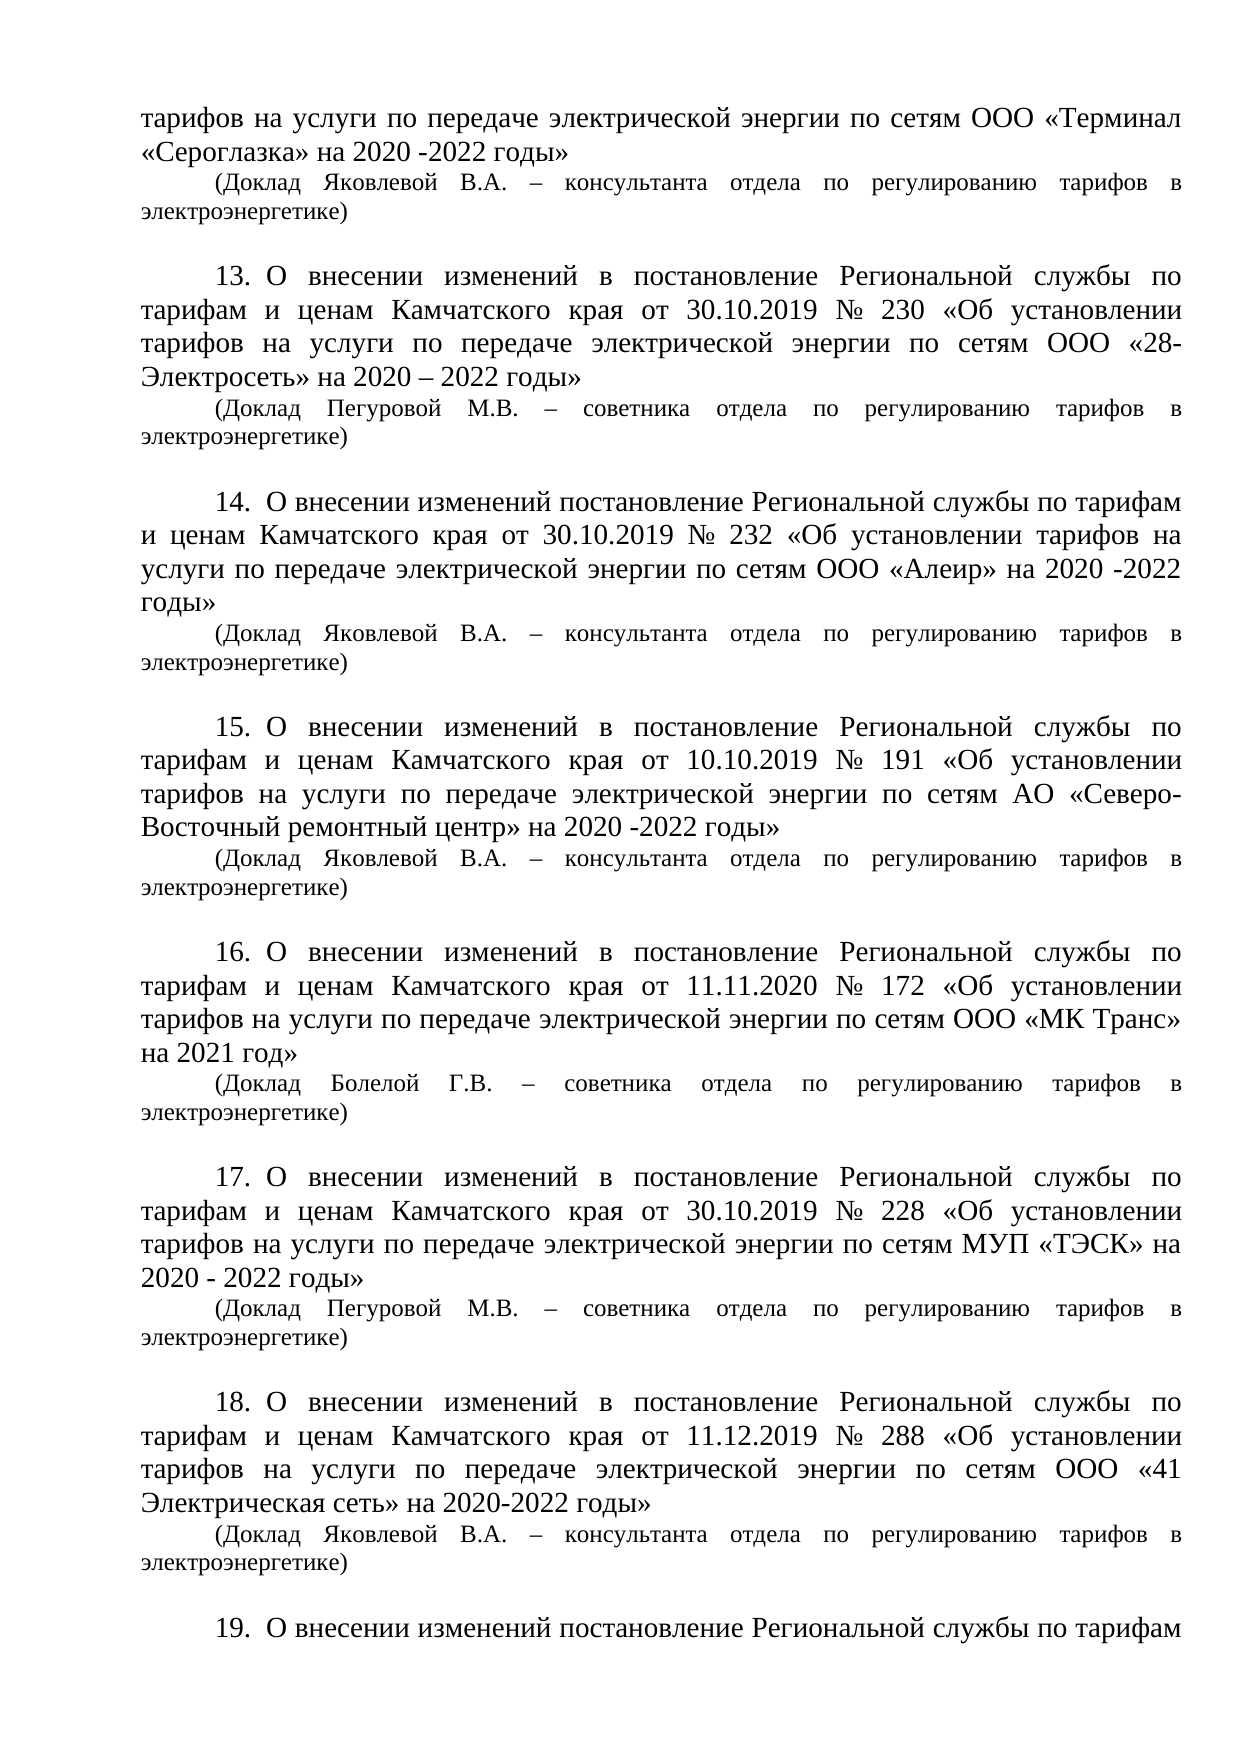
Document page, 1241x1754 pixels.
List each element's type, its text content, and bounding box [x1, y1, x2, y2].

table_cell О внесении изменений в постановление Региональной службы по тарифам и ценам Камчатского края от 11.12.2019 № 288 «Об установлении тарифов на услуги по передаче электрической энергии по сетям ООО «41 Электрическая сеть» на 2020-2022 годы» (Доклад Яковлевой В.А. – консультанта отдела по регулированию тарифов в электроэнергетике) [129, 1385, 1194, 1610]
table_cell О внесении изменений в постановление Региональной службы по тарифам и ценам Камчатского края от 30.10.2019 № 228 «Об установлении тарифов на услуги по передаче электрической энергии по сетям МУП «ТЭСК» на 2020 - 2022 годы» (Доклад Пегуровой М.В. – советника отдела по регулированию тарифов в электроэнергетике) [129, 1159, 1194, 1384]
table_cell О внесении изменений в постановление Региональной службы по тарифам и ценам Камчатского края от 11.11.2020 № 172 «Об установлении тарифов на услуги по передаче электрической энергии по сетям ООО «МК Транс» на 2021 год» (Доклад Болелой Г.В. – советника отдела по регулированию тарифов в электроэнергетике) [129, 934, 1194, 1159]
table_cell О внесении изменений в постановление Региональной службы по тарифам и ценам Камчатского края от 30.10.2019 № 230 «Об установлении тарифов на услуги по передаче электрической энергии по сетям ООО «28-Электросеть» на 2020 – 2022 годы» (Доклад Пегуровой М.В. – советника отдела по регулированию тарифов в электроэнергетике) [129, 259, 1194, 484]
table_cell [129, 100, 1194, 258]
table_cell О внесении изменений постановление Региональной службы по тарифам и ценам Камчатского края от 30.10.2019 № 232 «Об установлении тарифов на услуги по передаче электрической энергии по сетям ООО «Алеир» на 2020 -2022 годы» (Доклад Яковлевой В.А. – консультанта отдела по регулированию тарифов в электроэнергетике) [129, 484, 1194, 709]
table_cell О внесении изменений в постановление Региональной службы по тарифам и ценам Камчатского края от 10.10.2019 № 191 «Об установлении тарифов на услуги по передаче электрической энергии по сетям АО «Северо-Восточный ремонтный центр» на 2020 -2022 годы» (Доклад Яковлевой В.А. – консультанта отдела по регулированию тарифов в электроэнергетике) [129, 709, 1194, 934]
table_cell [129, 1610, 1194, 1643]
